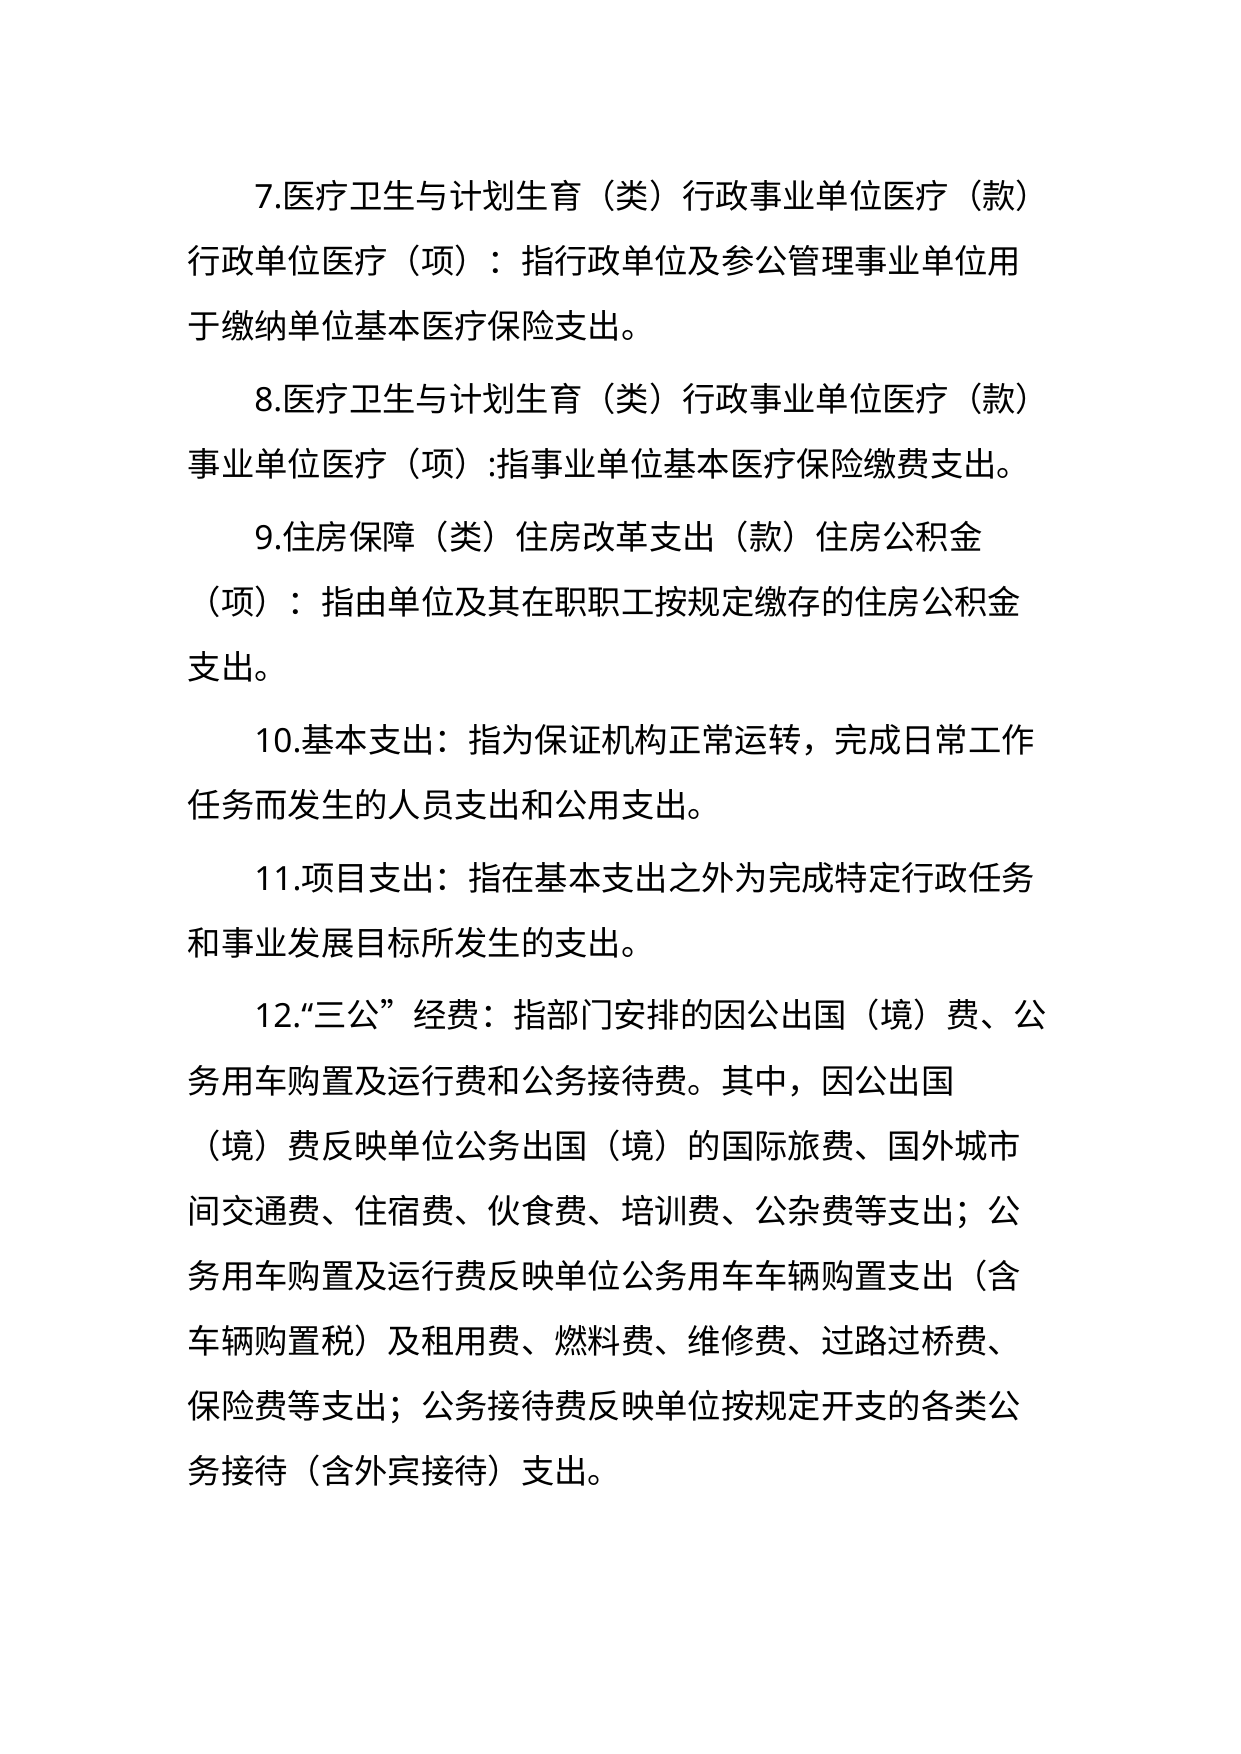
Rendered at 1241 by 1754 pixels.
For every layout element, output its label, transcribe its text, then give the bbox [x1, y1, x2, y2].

text 11.项目支出：指在基本支出之外为完成特定行政任务和事业发展目标所发生的支出。 [187, 843, 1053, 973]
text 10.基本支出：指为保证机构正常运转，完成日常工作任务而发生的人员支出和公用支出。 [187, 705, 1053, 835]
text 8.医疗卫生与计划生育（类）行政事业单位医疗（款）事业单位医疗（项）:指事业单位基本医疗保险缴费支出。 [187, 365, 1053, 495]
text 7.医疗卫生与计划生育（类）行政事业单位医疗（款）行政单位医疗（项）：指行政单位及参公管理事业单位用于缴纳单位基本医疗保险支出。 [187, 162, 1053, 357]
text 12.“三公”经费：指部门安排的因公出国（境）费、公务用车购置及运行费和公务接待费。其中，因公出国（境）费反映单位公务出国（境）的国际旅费、国外城市间交通费、住宿费、伙食费、培训费、公杂费等支出；公务用车购置及运行费反映单位公务用车车辆购置支出（含车辆购置税）及租用费、燃料费、维修费、过路过桥费、保险费等支出；公务接待费反映单位按规定开支的各类公务接待（含外宾接待）支出。 [187, 981, 1053, 1501]
text 9.住房保障（类）住房改革支出（款）住房公积金（项）：指由单位及其在职职工按规定缴存的住房公积金支出。 [187, 503, 1053, 698]
